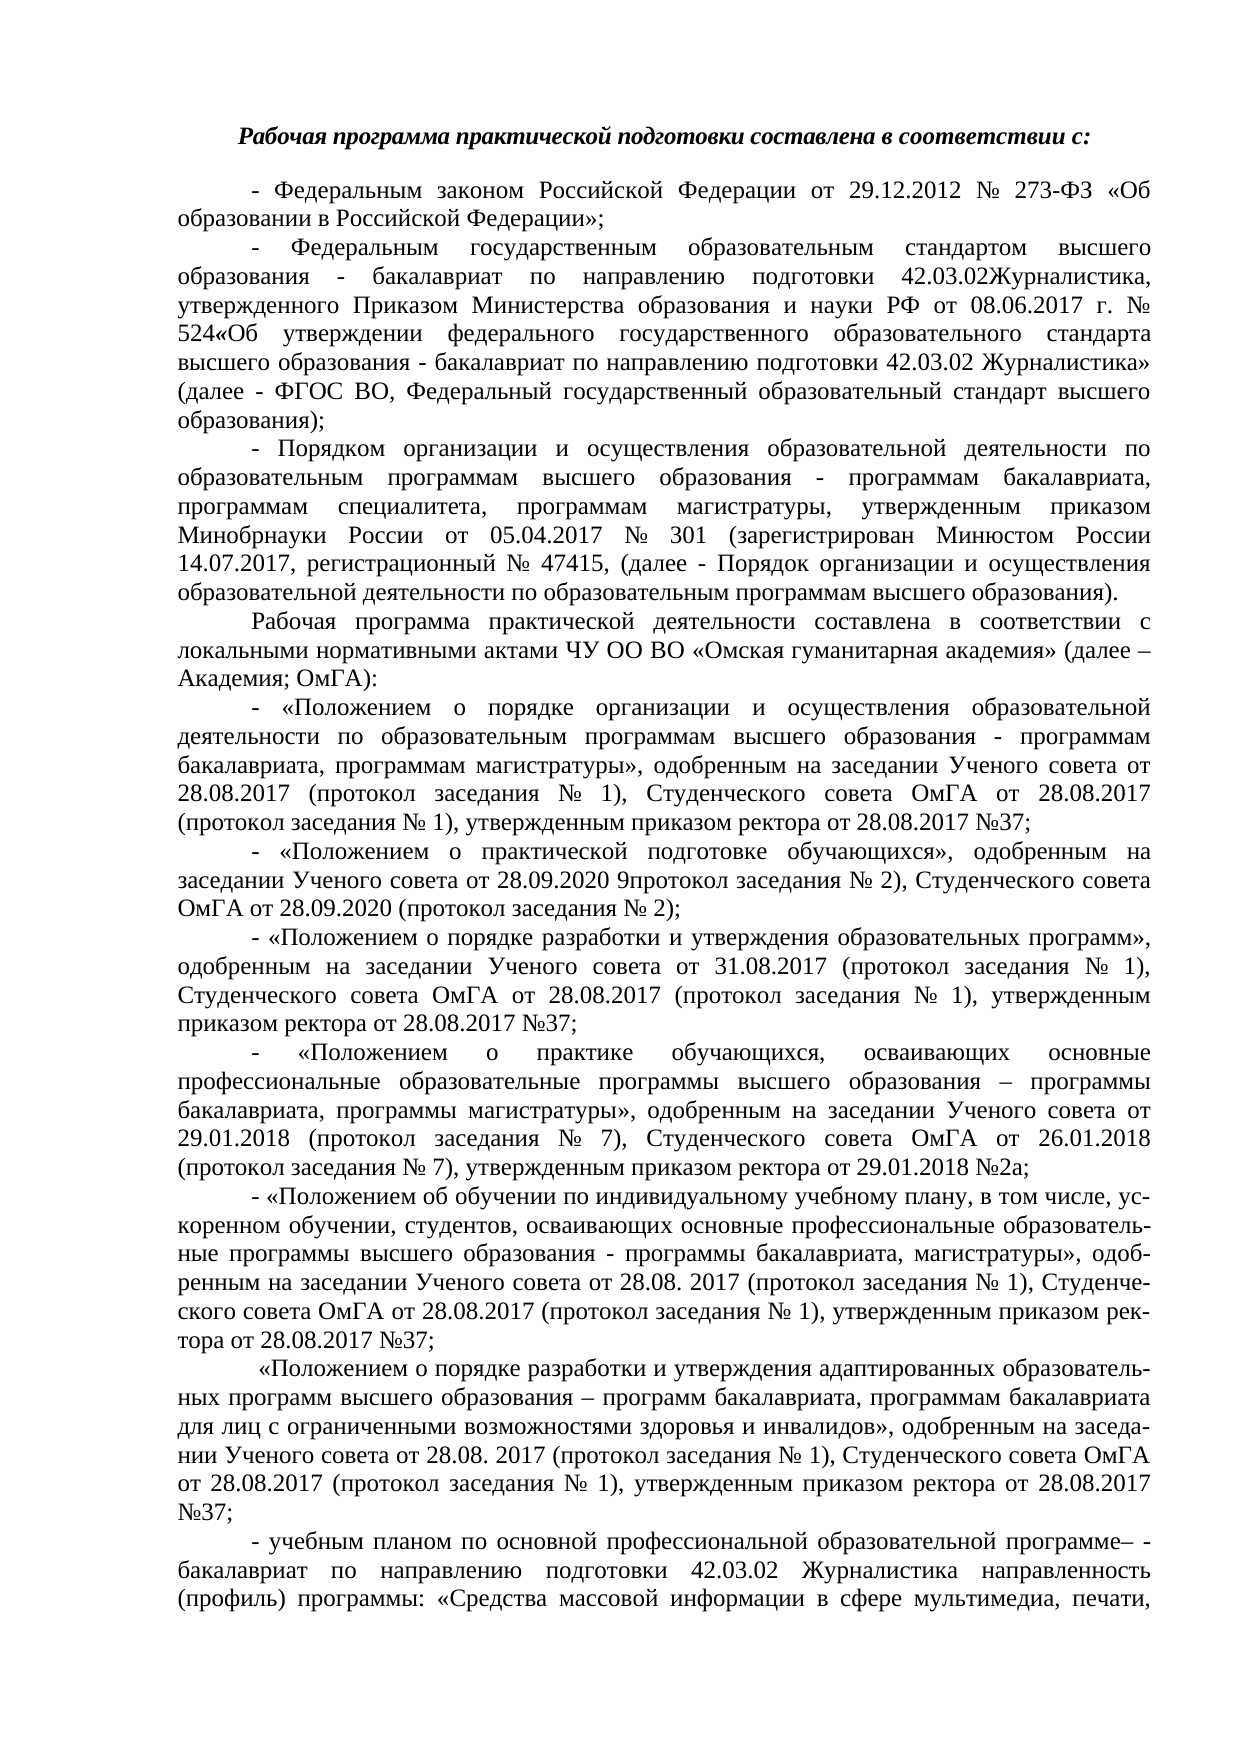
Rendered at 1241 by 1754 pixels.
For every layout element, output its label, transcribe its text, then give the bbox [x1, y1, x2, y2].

text - Федеральным государственным образовательным стандартом высшего образования - бакалавриат по направлению подготовки 42.03.02Журналистика, утвержденного Приказом Министерства образования и науки РФ от 08.06.2017 г. № 524«Об утверждении федерального государственного образовательного стандарта высшего образования - бакалавриат по направлению подготовки 42.03.02 Журналистика» (далее - ФГОС ВО, Федеральный государственный образовательный стандарт высшего образования); [177, 232, 1152, 433]
text - «Положением о практике обучающихся, осваивающих основные профессиональные образовательные программы высшего образования – программы бакалавриата, программы магистратуры», одобренным на заседании Ученого совета от 29.01.2018 (протокол заседания № 7), Студенческого совета ОмГА от 26.01.2018 (протокол заседания № 7), утвержденным приказом ректора от 29.01.2018 №2а; [177, 1037, 1152, 1181]
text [177, 1526, 1152, 1612]
text - Федеральным законом Российской Федерации от 29.12.2012 № 273-ФЗ «Об образовании в Российской Федерации»; [177, 175, 1152, 232]
text - «Положением об обучении по индивидуальному учебному плану, в том числе, ус-коренном обучении, студентов, осваивающих основные профессиональные образователь-ные программы высшего образования - программы бакалавриата, магистратуры», одоб-ренным на заседании Ученого совета от 28.08. 2017 (протокол заседания № 1), Студенче-ского совета ОмГА от 28.08.2017 (протокол заседания № 1), утвержденным приказом рек-тора от 28.08.2017 №37; [177, 1181, 1152, 1353]
text - «Положением о практической подготовке обучающихся», одобренным на заседании Ученого совета от 28.09.2020 9протокол заседания № 2), Студенческого совета ОмГА от 28.09.2020 (протокол заседания № 2); [177, 836, 1152, 922]
text «Положением о порядке разработки и утверждения адаптированных образователь-ных программ высшего образования – программ бакалавриата, программам бакалавриата для лиц с ограниченными возможностями здоровья и инвалидов», одобренным на заседа-нии Ученого совета от 28.08. 2017 (протокол заседания № 1), Студенческого совета ОмГА от 28.08.2017 (протокол заседания № 1), утвержденным приказом ректора от 28.08.2017 №37; [177, 1353, 1152, 1526]
text - Порядком организации и осуществления образовательной деятельности по образовательным программам высшего образования - программам бакалавриата, программам специалитета, программам магистратуры, утвержденным приказом Минобрнауки России от 05.04.2017 № 301 (зарегистрирован Минюстом России 14.07.2017, регистрационный № 47415, (далее - Порядок организации и осуществления образовательной деятельности по образовательным программам высшего образования). [177, 433, 1152, 606]
text Рабочая программа практической деятельности составлена в соответствии с локальными нормативными актами ЧУ ОО ВО «Омская гуманитарная академия» (далее – Академия; ОмГА): [177, 606, 1152, 692]
text - «Положением о порядке разработки и утверждения образовательных программ», одобренным на заседании Ученого совета от 31.08.2017 (протокол заседания № 1), Студенческого совета ОмГА от 28.08.2017 (протокол заседания № 1), утвержденным приказом ректора от 28.08.2017 №37; [177, 922, 1152, 1037]
text - «Положением о порядке организации и осуществления образовательной деятельности по образовательным программам высшего образования - программам бакалавриата, программам магистратуры», одобренным на заседании Ученого совета от 28.08.2017 (протокол заседания № 1), Студенческого совета ОмГА от 28.08.2017 (протокол заседания № 1), утвержденным приказом ректора от 28.08.2017 №37; [177, 692, 1152, 836]
text Рабочая программа практической подготовки составлена в соответствии с: [177, 121, 1152, 150]
